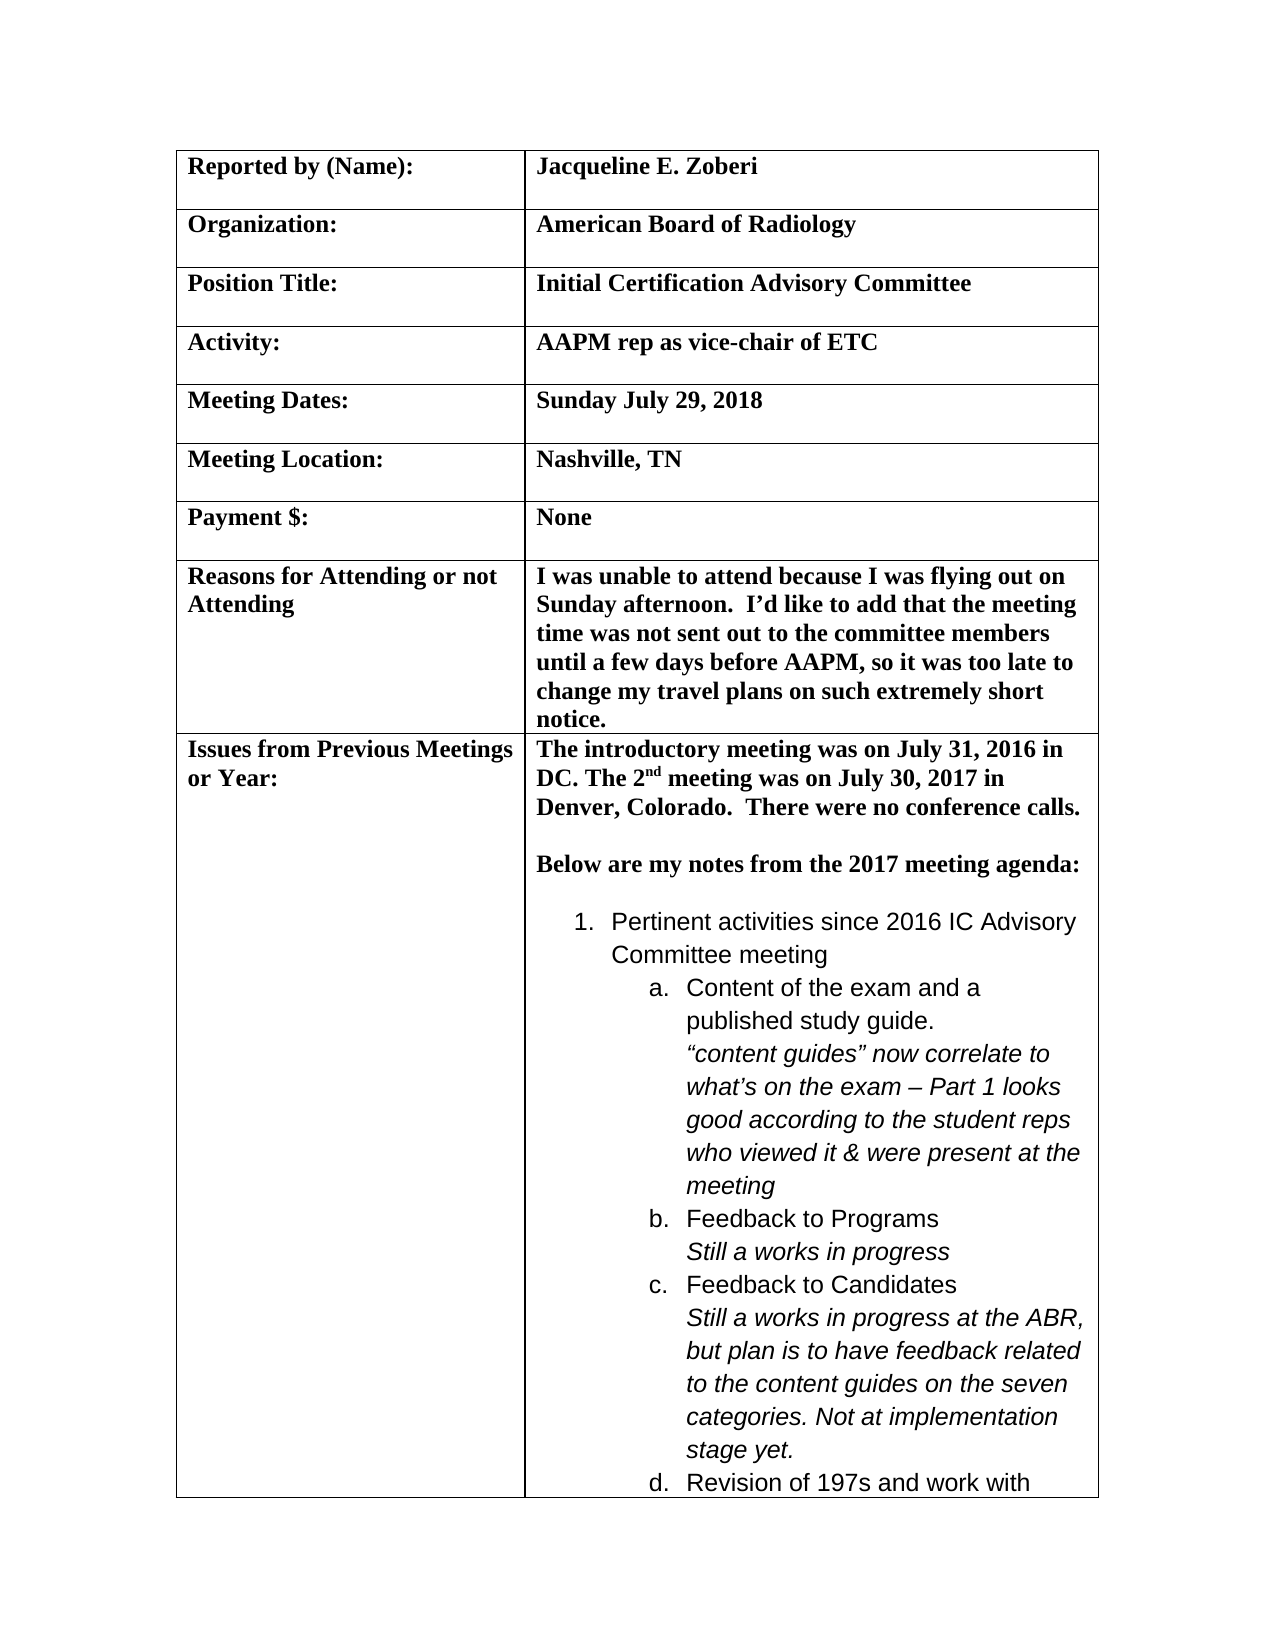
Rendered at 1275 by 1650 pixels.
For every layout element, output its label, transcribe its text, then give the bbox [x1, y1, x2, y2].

table_cell Reasons for Attending or not Attending [177, 561, 524, 733]
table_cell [526, 734, 1098, 1497]
table_cell Position Title: [177, 268, 524, 326]
table_cell Payment $: [177, 502, 524, 560]
table_cell Nashville, TN [526, 444, 1098, 501]
table_cell Sunday July 29, 2018 [526, 385, 1098, 443]
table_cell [177, 734, 524, 1497]
table_header Jacqueline E. Zoberi [526, 151, 1098, 208]
table_cell None [526, 502, 1098, 560]
table_cell Meeting Location: [177, 444, 524, 501]
table_cell Organization: [177, 210, 524, 267]
table_cell AAPM rep as vice-chair of ETC [526, 327, 1098, 384]
table_cell American Board of Radiology [526, 210, 1098, 267]
table_cell I was unable to attend because I was flying out on Sunday afternoon. I’d like to add that the meeting time was not sent out to the committee members until a few days before AAPM, so it was too late to change my travel plans on such extremely short notice. [526, 561, 1098, 733]
table_cell Meeting Dates: [177, 385, 524, 443]
table_cell Initial Certification Advisory Committee [526, 268, 1098, 326]
table_cell Activity: [177, 327, 524, 384]
table_header Reported by (Name): [177, 151, 524, 208]
